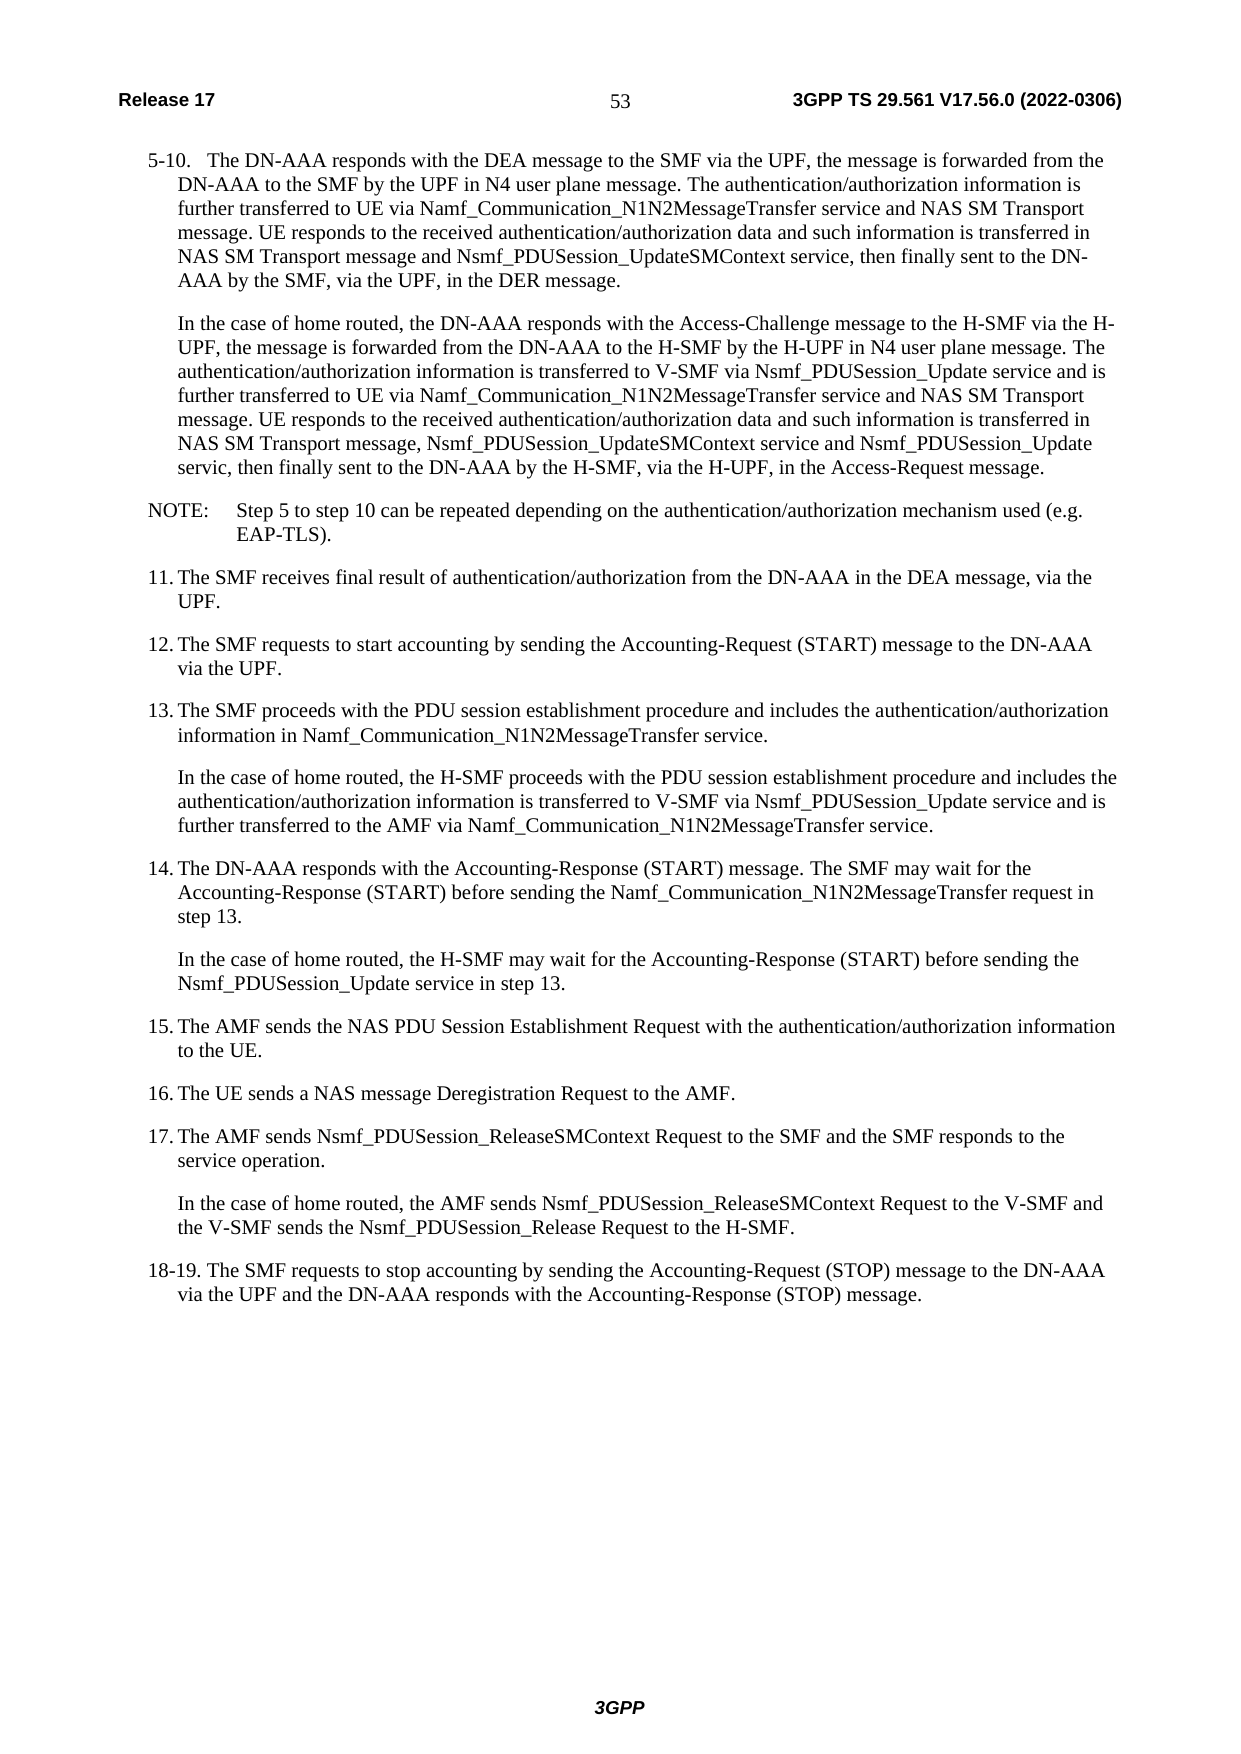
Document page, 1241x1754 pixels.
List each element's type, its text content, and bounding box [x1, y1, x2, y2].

text 16. The UE sends a NAS message Deregistration Request to the AMF. [148, 1081, 1122, 1105]
text 12. The SMF requests to start accounting by sending the Accounting-Request (START) message to the DN-AAA via the UPF. [148, 632, 1122, 680]
text 18-19. The SMF requests to stop accounting by sending the Accounting-Request (STOP) message to the DN-AAA via the UPF and the DN-AAA responds with the Accounting-Response (STOP) message. [148, 1257, 1122, 1306]
text NOTE: Step 5 to step 10 can be repeated depending on the authentication/authorization mechanism used (e.g. EAP-TLS). [148, 498, 1122, 546]
text 13. The SMF proceeds with the PDU session establishment procedure and includes the authentication/authorization information in Namf_Communication_N1N2MessageTransfer service. [148, 698, 1122, 747]
text 14. The DN-AAA responds with the Accounting-Response (START) message. The SMF may wait for the Accounting-Response (START) before sending the Namf_Communication_N1N2MessageTransfer request in step 13. [148, 856, 1122, 928]
text In the case of home routed, the DN-AAA responds with the Access-Challenge message to the H-SMF via the H-UPF, the message is forwarded from the DN-AAA to the H-SMF by the H-UPF in N4 user plane message. The authentication/authorization information is transferred to V-SMF via Nsmf_PDUSession_Update service and is further transferred to UE via Namf_Communication_N1N2MessageTransfer service and NAS SM Transport message. UE responds to the received authentication/authorization data and such information is transferred in NAS SM Transport message, Nsmf_PDUSession_UpdateSMContext service and Nsmf_PDUSession_Update servic, then finally sent to the DN-AAA by the H-SMF, via the H-UPF, in the Access-Request message. [177, 311, 1122, 479]
text 17. The AMF sends Nsmf_PDUSession_ReleaseSMContext Request to the SMF and the SMF responds to the service operation. [148, 1124, 1122, 1172]
text In the case of home routed, the AMF sends Nsmf_PDUSession_ReleaseSMContext Request to the V-SMF and the V-SMF sends the Nsmf_PDUSession_Release Request to the H-SMF. [148, 1191, 1122, 1239]
text 11. The SMF receives final result of authentication/authorization from the DN-AAA in the DEA message, via the UPF. [148, 565, 1122, 613]
text 15. The AMF sends the NAS PDU Session Establishment Request with the authentication/authorization information to the UE. [148, 1014, 1122, 1062]
text In the case of home routed, the H-SMF proceeds with the PDU session establishment procedure and includes the authentication/authorization information is transferred to V-SMF via Nsmf_PDUSession_Update service and is further transferred to the AMF via Namf_Communication_N1N2MessageTransfer service. [177, 765, 1122, 837]
text 5-10. The DN-AAA responds with the DEA message to the SMF via the UPF, the message is forwarded from the DN-AAA to the SMF by the UPF in N4 user plane message. The authentication/authorization information is further transferred to UE via Namf_Communication_N1N2MessageTransfer service and NAS SM Transport message. UE responds to the received authentication/authorization data and such information is transferred in NAS SM Transport message and Nsmf_PDUSession_UpdateSMContext service, then finally sent to the DN-AAA by the SMF, via the UPF, in the DER message. [148, 147, 1122, 292]
text In the case of home routed, the H-SMF may wait for the Accounting-Response (START) before sending the Nsmf_PDUSession_Update service in step 13. [148, 947, 1122, 995]
